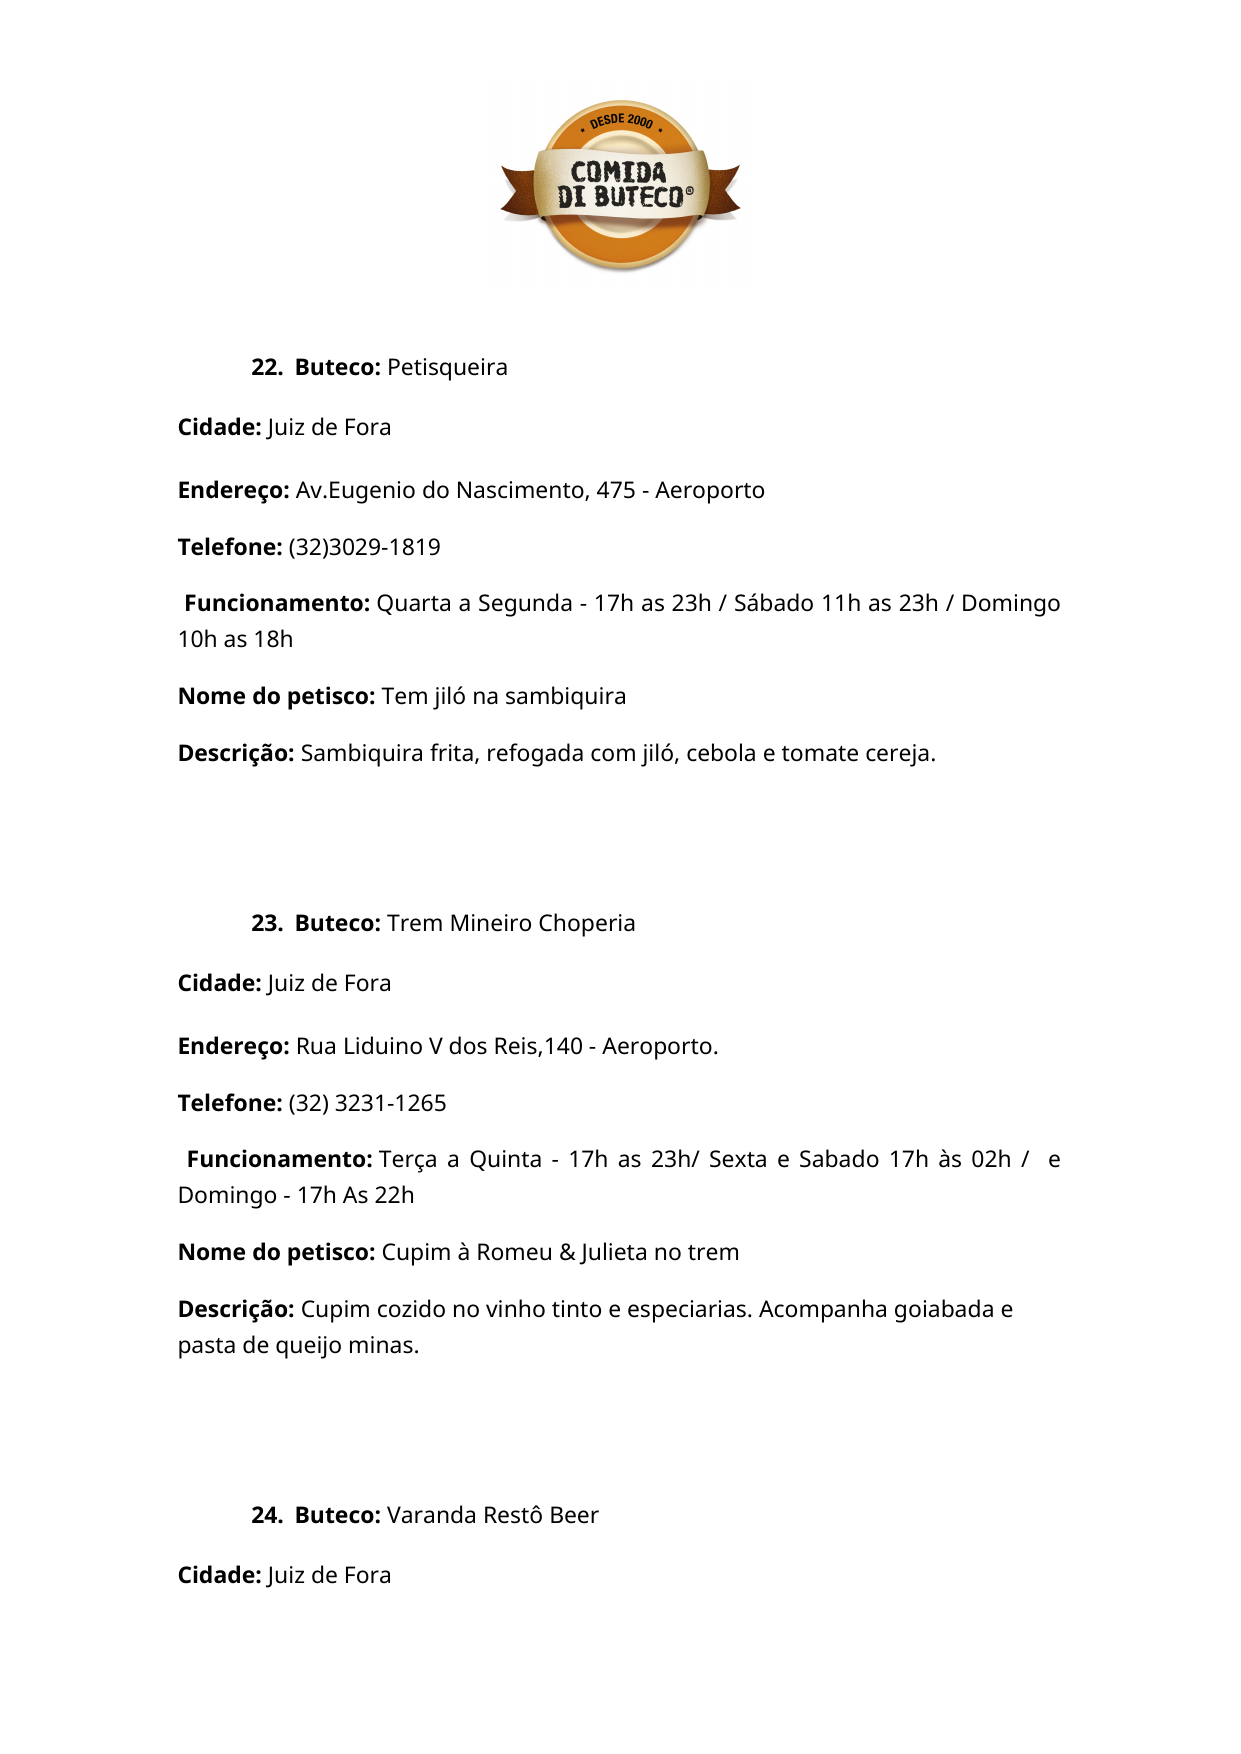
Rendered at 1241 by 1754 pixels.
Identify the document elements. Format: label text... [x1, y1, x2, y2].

picture [474, 73, 766, 295]
text Endereço: Rua Liduino V dos Reis,140 - Aeroporto. [177, 1030, 1063, 1061]
list Buteco: Varanda Restô Beer [251, 1499, 1063, 1530]
text Descrição: Sambiquira frita, refogada com jiló, cebola e tomate cereja. [177, 737, 1063, 768]
text Nome do petisco: Tem jiló na sambiquira [177, 680, 1063, 711]
text Funcionamento: Quarta a Segunda - 17h as 23h / Sábado 11h as 23h / Domingo 10h as 18h [177, 587, 1063, 654]
list Buteco: Trem Mineiro Choperia [251, 907, 1063, 938]
text Nome do petisco: Cupim à Romeu & Julieta no trem [177, 1236, 1063, 1267]
text Telefone: (32)3029-1819 [177, 531, 1063, 562]
text Funcionamento: Terça a Quinta - 17h as 23h/ Sexta e Sabado 17h às 02h / e Domingo - 17h As 22h [177, 1143, 1063, 1210]
list Buteco: Petisqueira [251, 351, 1063, 383]
text Endereço: Av.Eugenio do Nascimento, 475 - Aeroporto [177, 474, 1063, 505]
text Descrição: Cupim cozido no vinho tinto e especiarias. Acompanha goiabada e pasta de queijo minas. [177, 1293, 1063, 1360]
text Cidade: Juiz de Fora [177, 411, 1063, 443]
text Telefone: (32) 3231-1265 [177, 1086, 1063, 1118]
text Cidade: Juiz de Fora [177, 967, 1063, 998]
text Cidade: Juiz de Fora [177, 1559, 1063, 1590]
